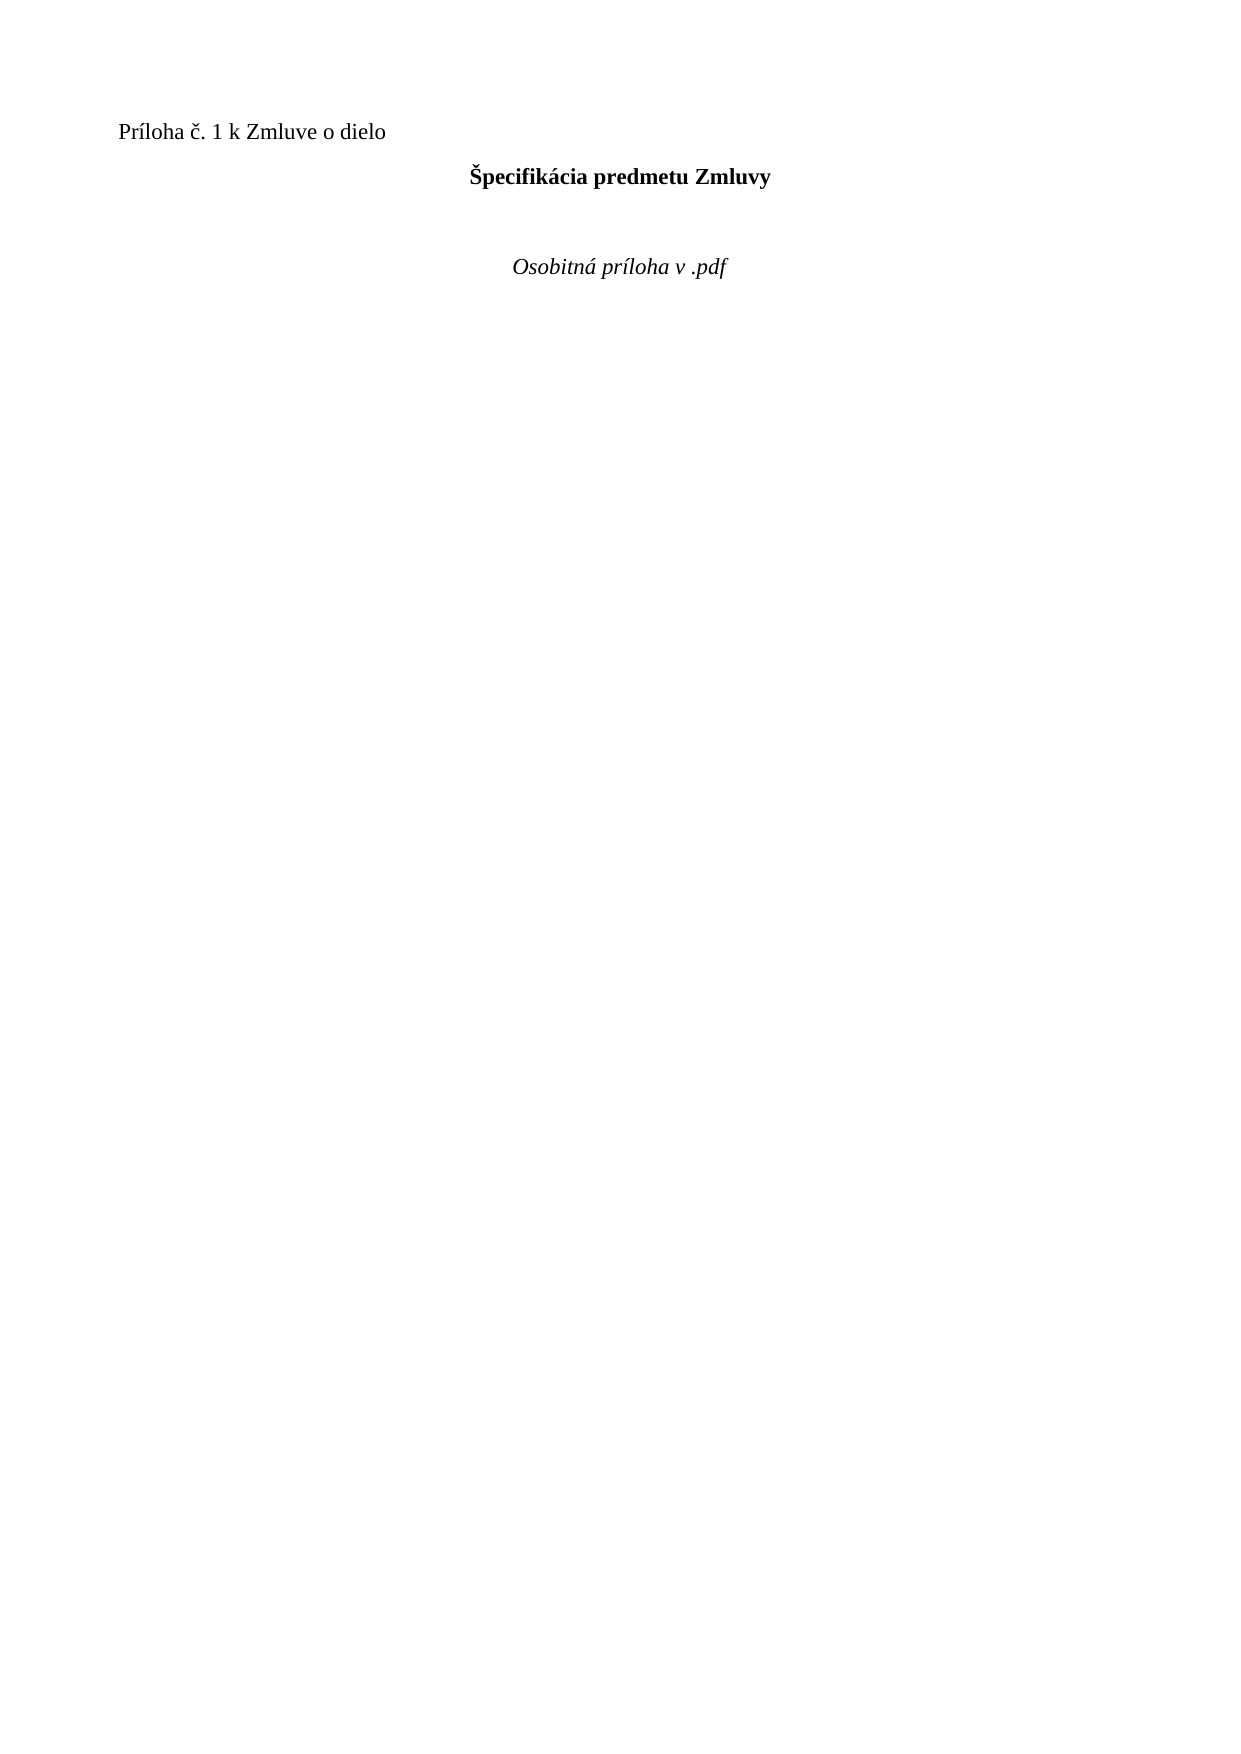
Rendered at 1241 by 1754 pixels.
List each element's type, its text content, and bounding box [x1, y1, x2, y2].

text Špecifikácia predmetu Zmluvy [118, 163, 1122, 189]
text Osobitná príloha v .pdf [118, 253, 1122, 280]
text Príloha č. 1 k Zmluve o dielo [118, 118, 1122, 144]
